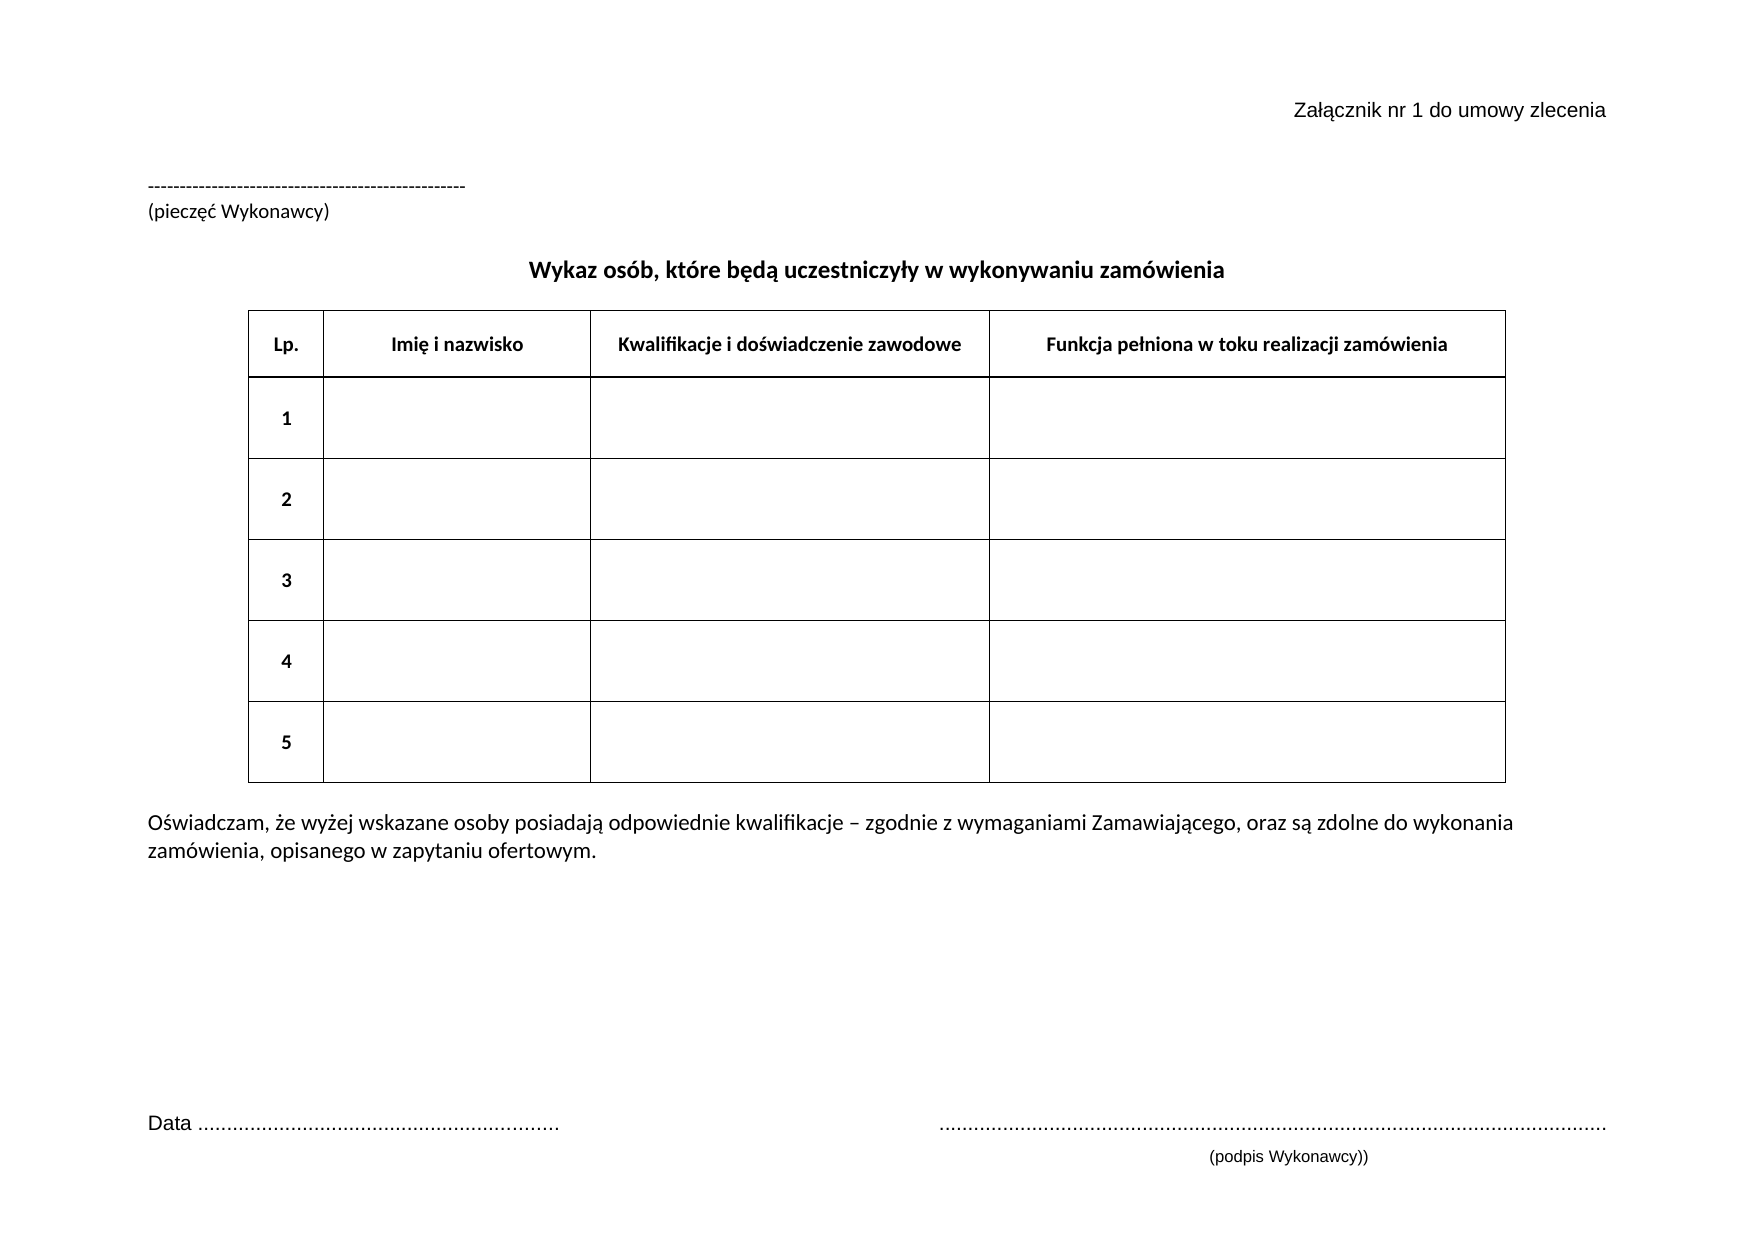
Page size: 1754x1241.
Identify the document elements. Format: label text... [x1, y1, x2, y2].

table_cell [324, 378, 590, 457]
table_cell [990, 621, 1505, 701]
table_header Funkcja pełniona w toku realizacji zamówienia [990, 311, 1505, 376]
table_cell 4 [249, 621, 323, 701]
table_cell [591, 459, 989, 539]
table_cell 5 [249, 702, 323, 782]
table_cell [591, 621, 989, 701]
table_cell [990, 540, 1505, 620]
table_cell [591, 702, 989, 782]
text Oświadczam, że wyżej wskazane osoby posiadają odpowiednie kwalifikacje – zgodnie z wymaganiami Zamawiającego, oraz są zdolne do wykonania zamówienia, opisanego w zapytaniu ofertowym. [148, 808, 1606, 864]
table_cell [324, 459, 590, 539]
table_cell [990, 702, 1505, 782]
table_cell [591, 378, 989, 457]
table_header Kwalifikacje i doświadczenie zawodowe [591, 311, 989, 376]
text (pieczęć Wykonawcy) [148, 198, 1606, 224]
table_header Lp. [249, 311, 323, 376]
table_cell [990, 378, 1505, 457]
text Wykaz osób, które będą uczestniczyły w wykonywaniu zamówienia [148, 254, 1606, 285]
table_cell [990, 459, 1505, 539]
table_cell [591, 540, 989, 620]
text -------------------------------------------------- [148, 173, 1606, 198]
table_header Imię i nazwisko [324, 311, 590, 376]
table_cell 1 [249, 378, 323, 457]
table_cell 3 [249, 540, 323, 620]
table_cell [324, 702, 590, 782]
table_cell [324, 540, 590, 620]
table_cell 2 [249, 459, 323, 539]
table_cell [324, 621, 590, 701]
